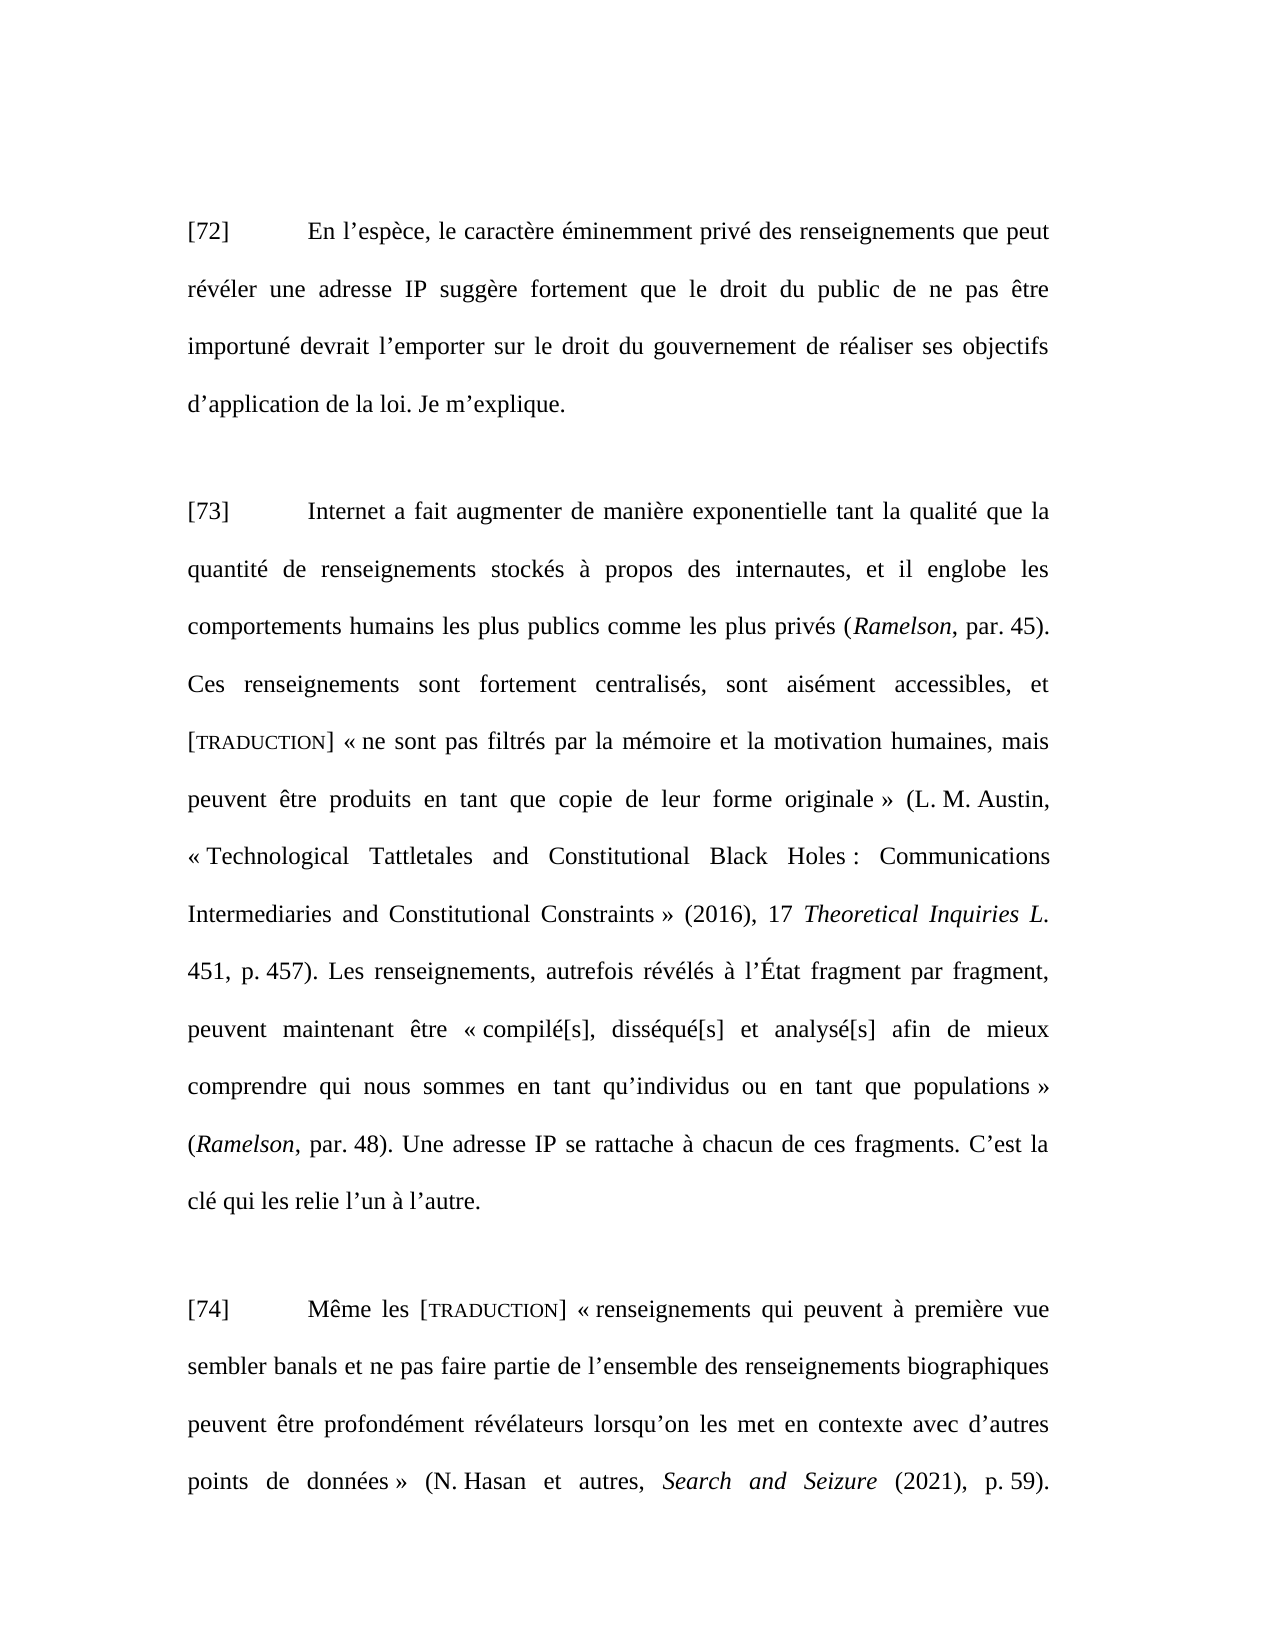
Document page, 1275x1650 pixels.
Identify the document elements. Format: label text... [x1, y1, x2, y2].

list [187, 1294, 1050, 1495]
list En l’espèce, le caractère éminemment privé des renseignements que peut révéler une adresse IP suggère fortement que le droit du public de ne pas être importuné devrait l’emporter sur le droit du gouvernement de réaliser ses objectifs d’application de la loi. Je m’explique. [187, 216, 1050, 418]
list Internet a fait augmenter de manière exponentielle tant la qualité que la quantité de renseignements stockés à propos des internautes, et il englobe les comportements humains les plus publics comme les plus privés (Ramelson, par. 45). Ces renseignements sont fortement centralisés, sont aisément accessibles, et [traduction] « ne sont pas filtrés par la mémoire et la motivation humaines, mais peuvent être produits en tant que copie de leur forme originale » (L. M. Austin, « Technological Tattletales and Constitutional Black Holes : Communications Intermediaries and Constitutional Constraints » (2016), 17 Theoretical Inquiries L. 451, p. 457). Les renseignements, autrefois révélés à l’État fragment par fragment, peuvent maintenant être « compilé[s], disséqué[s] et analysé[s] afin de mieux comprendre qui nous sommes en tant qu’individus ou en tant que populations » (Ramelson, par. 48). Une adresse IP se rattache à chacun de ces fragments. C’est la clé qui les relie l’un à l’autre. [187, 496, 1050, 1215]
